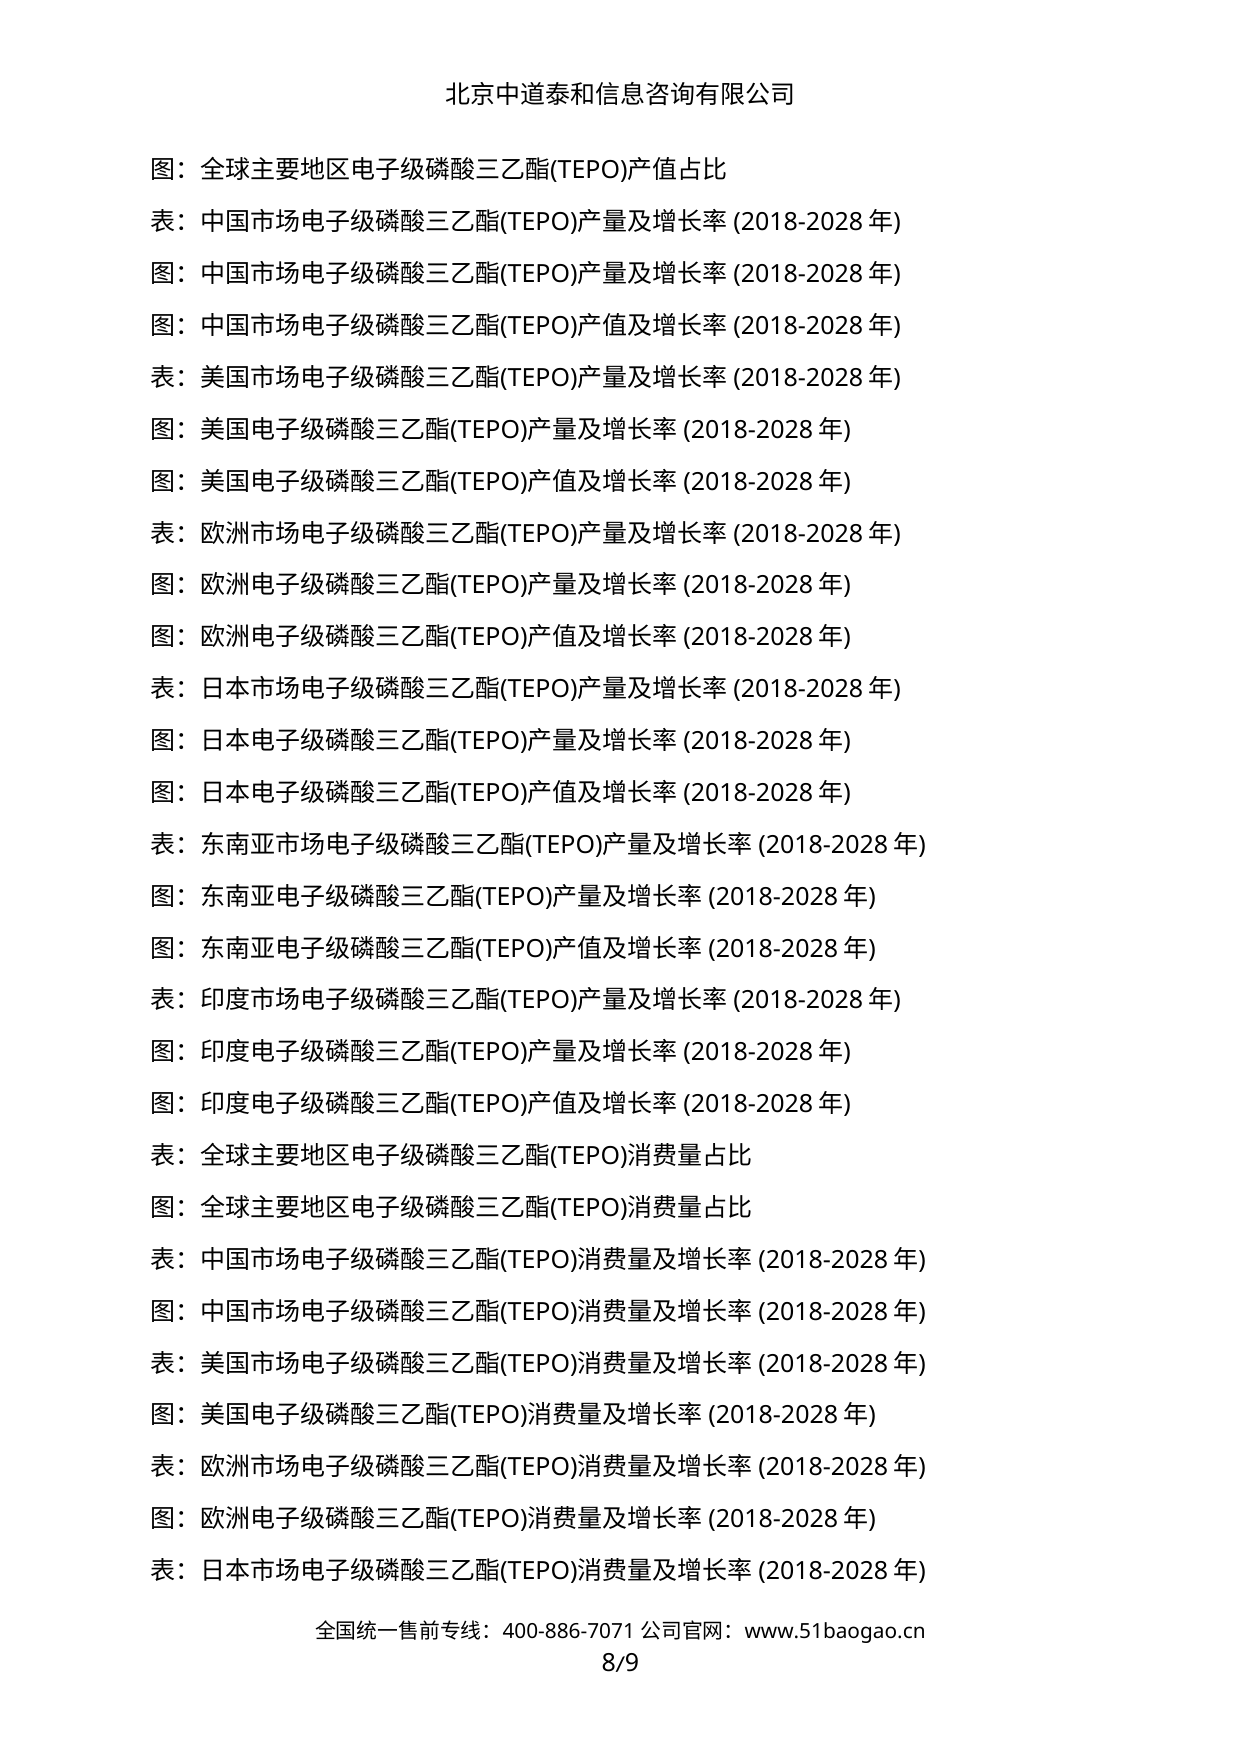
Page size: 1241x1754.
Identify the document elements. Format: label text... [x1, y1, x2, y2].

text 图：东南亚电子级磷酸三乙酯(TEPO)产值及增长率 (2018-2028年) [150, 928, 1090, 964]
text 图：美国电子级磷酸三乙酯(TEPO)产值及增长率 (2018-2028年) [150, 461, 1090, 497]
text 图：印度电子级磷酸三乙酯(TEPO)产量及增长率 (2018-2028年) [150, 1032, 1090, 1068]
text 图：美国电子级磷酸三乙酯(TEPO)产量及增长率 (2018-2028年) [150, 409, 1090, 446]
text 表：日本市场电子级磷酸三乙酯(TEPO)消费量及增长率 (2018-2028年) [150, 1551, 1090, 1587]
text 表：中国市场电子级磷酸三乙酯(TEPO)消费量及增长率 (2018-2028年) [150, 1239, 1090, 1276]
text 表：中国市场电子级磷酸三乙酯(TEPO)产量及增长率 (2018-2028年) [150, 202, 1090, 238]
text 图：美国电子级磷酸三乙酯(TEPO)消费量及增长率 (2018-2028年) [150, 1395, 1090, 1431]
text 图：中国市场电子级磷酸三乙酯(TEPO)产量及增长率 (2018-2028年) [150, 254, 1090, 290]
text 图：欧洲电子级磷酸三乙酯(TEPO)产值及增长率 (2018-2028年) [150, 617, 1090, 653]
text 图：中国市场电子级磷酸三乙酯(TEPO)消费量及增长率 (2018-2028年) [150, 1291, 1090, 1327]
text 图：欧洲电子级磷酸三乙酯(TEPO)消费量及增长率 (2018-2028年) [150, 1499, 1090, 1535]
text 表：东南亚市场电子级磷酸三乙酯(TEPO)产量及增长率 (2018-2028年) [150, 824, 1090, 861]
text 图：东南亚电子级磷酸三乙酯(TEPO)产量及增长率 (2018-2028年) [150, 876, 1090, 912]
text 图：日本电子级磷酸三乙酯(TEPO)产量及增长率 (2018-2028年) [150, 721, 1090, 757]
text 图：日本电子级磷酸三乙酯(TEPO)产值及增长率 (2018-2028年) [150, 772, 1090, 809]
text 图：欧洲电子级磷酸三乙酯(TEPO)产量及增长率 (2018-2028年) [150, 565, 1090, 601]
text 表：美国市场电子级磷酸三乙酯(TEPO)消费量及增长率 (2018-2028年) [150, 1343, 1090, 1379]
text 图：全球主要地区电子级磷酸三乙酯(TEPO)消费量占比 [150, 1187, 1090, 1224]
text 表：欧洲市场电子级磷酸三乙酯(TEPO)消费量及增长率 (2018-2028年) [150, 1447, 1090, 1483]
text 图：中国市场电子级磷酸三乙酯(TEPO)产值及增长率 (2018-2028年) [150, 306, 1090, 342]
text 表：全球主要地区电子级磷酸三乙酯(TEPO)消费量占比 [150, 1136, 1090, 1172]
text 图：印度电子级磷酸三乙酯(TEPO)产值及增长率 (2018-2028年) [150, 1084, 1090, 1120]
text 表：美国市场电子级磷酸三乙酯(TEPO)产量及增长率 (2018-2028年) [150, 357, 1090, 394]
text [150, 150, 1090, 186]
text 表：印度市场电子级磷酸三乙酯(TEPO)产量及增长率 (2018-2028年) [150, 980, 1090, 1016]
text 表：日本市场电子级磷酸三乙酯(TEPO)产量及增长率 (2018-2028年) [150, 669, 1090, 705]
text 表：欧洲市场电子级磷酸三乙酯(TEPO)产量及增长率 (2018-2028年) [150, 513, 1090, 549]
